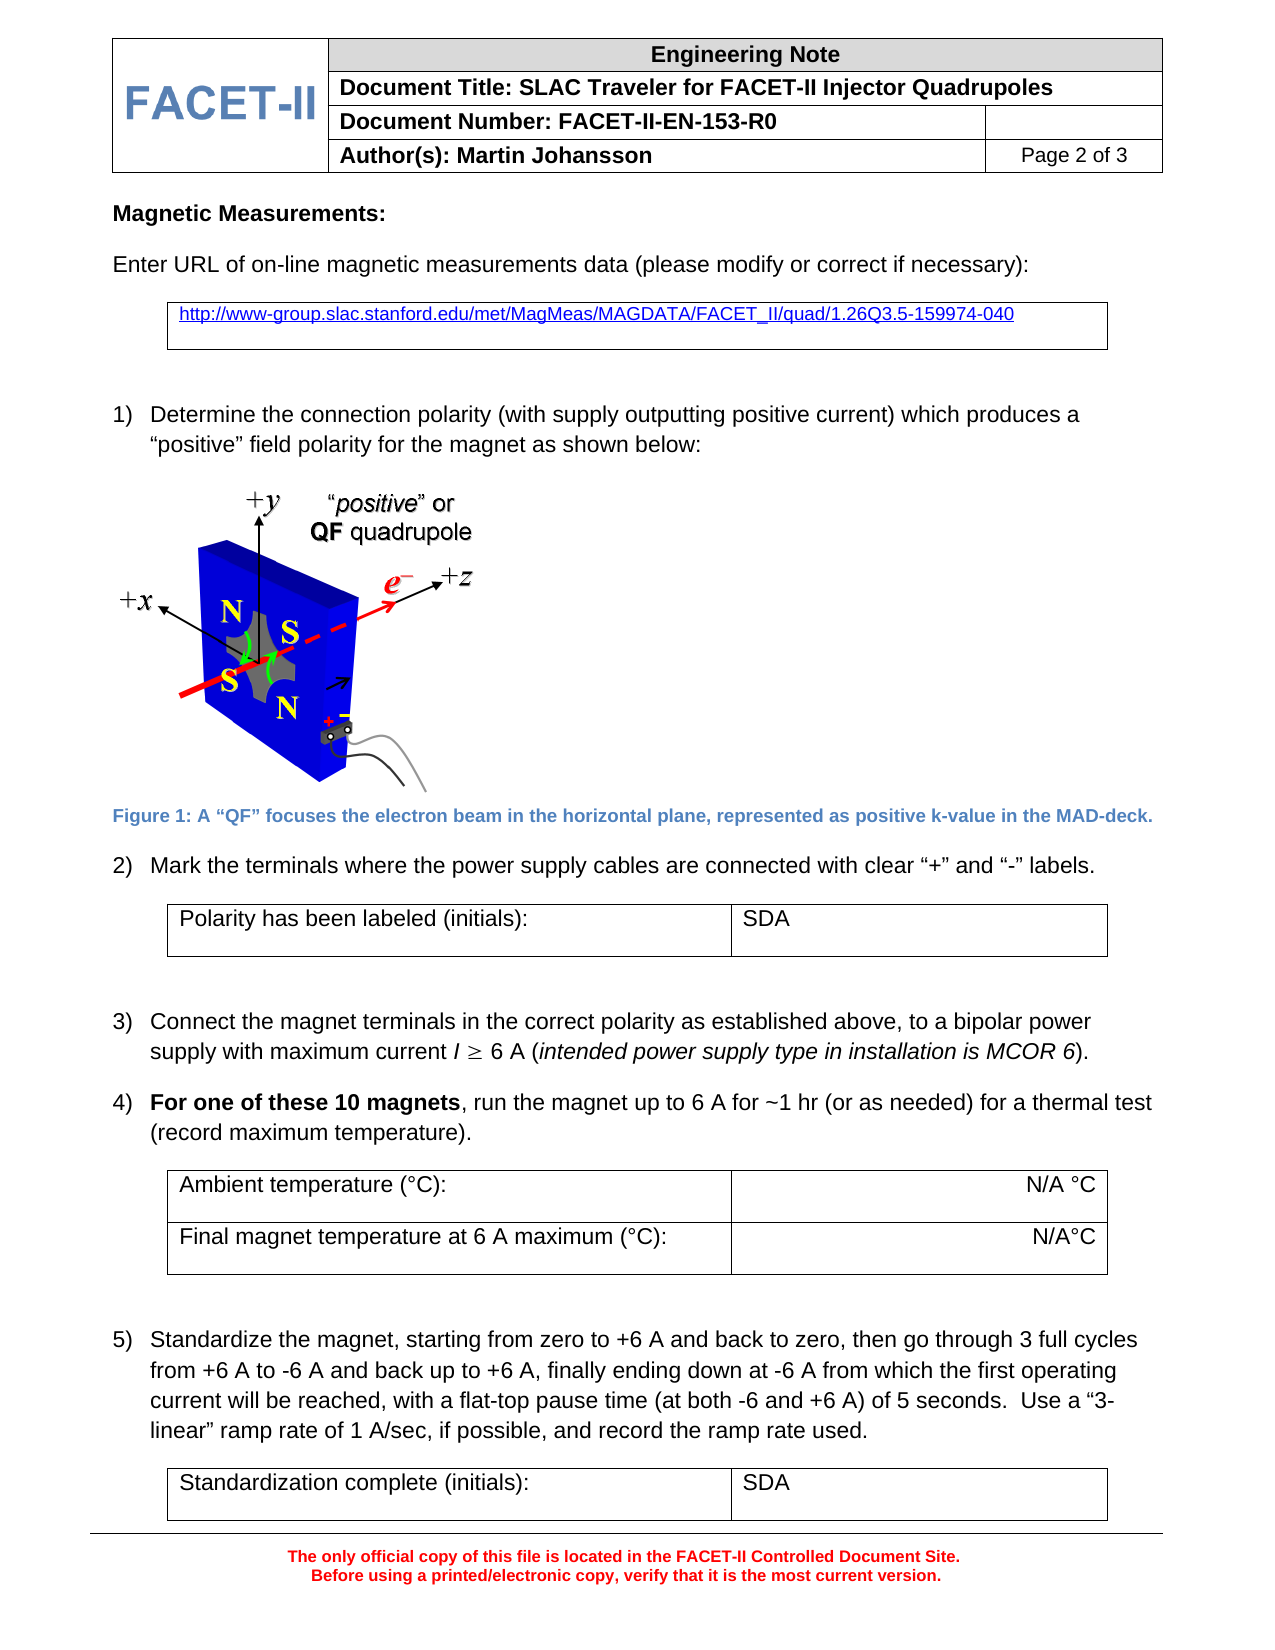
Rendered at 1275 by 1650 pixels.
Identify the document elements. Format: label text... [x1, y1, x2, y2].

list For one of these 10 magnets, run the magnet up to 6 A for ~1 hr (or as needed) for a thermal test (record maximum temperature). [112, 1089, 1162, 1145]
list Determine the connection polarity (with supply outputting positive current) which produces a “positive” field polarity for the magnet as shown below: [112, 401, 1162, 457]
table_cell Final magnet temperature at 6 A maximum (°C): [168, 1223, 731, 1274]
table_header SDA [732, 905, 1107, 956]
text Magnetic Measurements: [112, 199, 1162, 226]
list Mark the terminals where the power supply cables are connected with clear “+” and “-” labels. [112, 852, 1162, 879]
table_header N/A °C [732, 1171, 1107, 1222]
table_header SDA [732, 1469, 1107, 1520]
table_header http://www-group.slac.stanford.edu/met/MagMeas/MAGDATA/FACET_II/quad/1.26Q3.5-159974-040 [168, 303, 1107, 349]
table_header Standardization complete (initials): [168, 1469, 731, 1520]
list Connect the magnet terminals in the correct polarity as established above, to a bipolar power supply with maximum current I 6 A (intended power supply type in installation is MCOR 6). [112, 1008, 1162, 1064]
text Enter URL of on-line magnetic measurements data (please modify or correct if necessary): [112, 251, 1162, 277]
table_cell N/A°C [732, 1223, 1107, 1274]
text Figure 1: A “QF” focuses the electron beam in the horizontal plane, represented as positive k-value in the MAD-deck. [112, 804, 1162, 826]
table_header Ambient temperature (°C): [168, 1171, 731, 1222]
table_header Polarity has been labeled (initials): [168, 905, 731, 956]
picture [123, 82, 317, 127]
list Standardize the magnet, starting from zero to +6 A and back to zero, then go through 3 full cycles from +6 A to -6 A and back up to +6 A, finally ending down at -6 A from which the first operating current will be reached, with a flat-top pause time (at both -6 and +6 A) of 5 seconds. Use a “3-linear” ramp rate of 1 A/sec, if possible, and record the ramp rate used. [112, 1326, 1162, 1443]
picture [112, 482, 481, 801]
